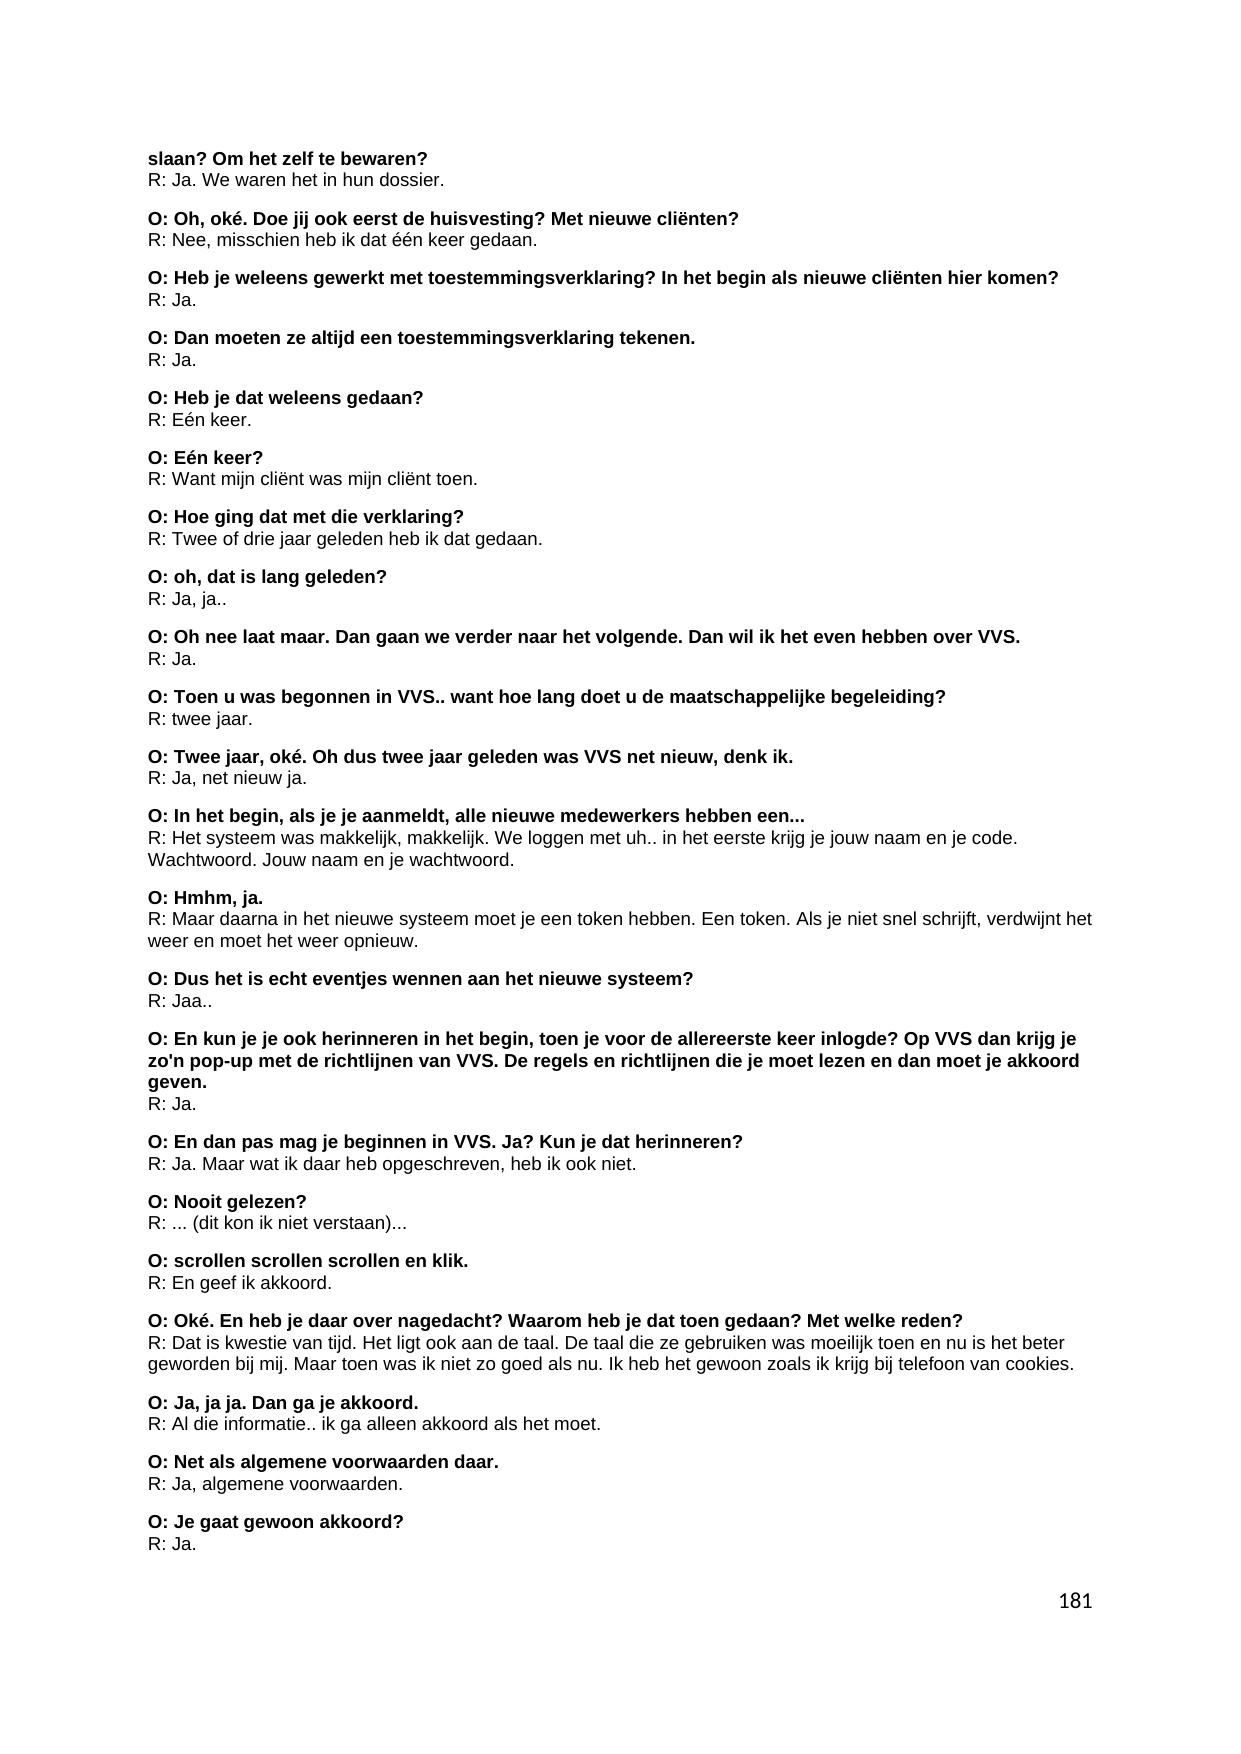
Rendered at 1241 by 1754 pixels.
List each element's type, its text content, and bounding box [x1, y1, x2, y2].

text O: Heb je dat weleens gedaan? R: Eén keer. [148, 387, 1093, 430]
text O: Oh, oké. Doe jij ook eerst de huisvesting? Met nieuwe cliënten? R: Nee, misschien heb ik dat één keer gedaan. [148, 207, 1093, 251]
text O: Net als algemene voorwaarden daar. R: Ja, algemene voorwaarden. [148, 1451, 1093, 1494]
text O: oh, dat is lang geleden? R: Ja, ja.. [148, 566, 1093, 609]
text O: Dus het is echt eventjes wennen aan het nieuwe systeem? R: Jaa.. [148, 968, 1093, 1011]
text O: Heb je weleens gewerkt met toestemmingsverklaring? In het begin als nieuwe cliënten hier komen? R: Ja. [148, 267, 1093, 310]
text O: Oh nee laat maar. Dan gaan we verder naar het volgende. Dan wil ik het even hebben over VVS. R: Ja. [148, 626, 1093, 669]
text O: En kun je je ook herinneren in het begin, toen je voor de allereerste keer inlogde? Op VVS dan krijg je zo'n pop-up met de richtlijnen van VVS. De regels en richtlijnen die je moet lezen en dan moet je akkoord geven. R: Ja. [148, 1028, 1093, 1114]
text O: Oké. En heb je daar over nagedacht? Waarom heb je dat toen gedaan? Met welke reden? R: Dat is kwestie van tijd. Het ligt ook aan de taal. De taal die ze gebruiken was moeilijk toen en nu is het beter geworden bij mij. Maar toen was ik niet zo goed als nu. Ik heb het gewoon zoals ik krijg bij telefoon van cookies. [148, 1310, 1093, 1375]
text O: Dan moeten ze altijd een toestemmingsverklaring tekenen. R: Ja. [148, 327, 1093, 370]
text O: Hoe ging dat met die verklaring? R: Twee of drie jaar geleden heb ik dat gedaan. [148, 506, 1093, 549]
text O: Toen u was begonnen in VVS.. want hoe lang doet u de maatschappelijke begeleiding? R: twee jaar. [148, 686, 1093, 729]
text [148, 148, 1093, 191]
text O: Hmhm, ja. R: Maar daarna in het nieuwe systeem moet je een token hebben. Een token. Als je niet snel schrijft, verdwijnt het weer en moet het weer opnieuw. [148, 887, 1093, 951]
text O: Ja, ja ja. Dan ga je akkoord. R: Al die informatie.. ik ga alleen akkoord als het moet. [148, 1391, 1093, 1434]
text O: Eén keer? R: Want mijn cliënt was mijn cliënt toen. [148, 447, 1093, 490]
text O: scrollen scrollen scrollen en klik. R: En geef ik akkoord. [148, 1250, 1093, 1293]
text O: Nooit gelezen? R: ... (dit kon ik niet verstaan)... [148, 1191, 1093, 1234]
text O: Je gaat gewoon akkoord? R: Ja. [148, 1511, 1093, 1554]
text O: En dan pas mag je beginnen in VVS. Ja? Kun je dat herinneren? R: Ja. Maar wat ik daar heb opgeschreven, heb ik ook niet. [148, 1131, 1093, 1174]
text O: In het begin, als je je aanmeldt, alle nieuwe medewerkers hebben een... R: Het systeem was makkelijk, makkelijk. We loggen met uh.. in het eerste krijg je jouw naam en je code. Wachtwoord. Jouw naam en je wachtwoord. [148, 805, 1093, 870]
text O: Twee jaar, oké. Oh dus twee jaar geleden was VVS net nieuw, denk ik. R: Ja, net nieuw ja. [148, 746, 1093, 789]
